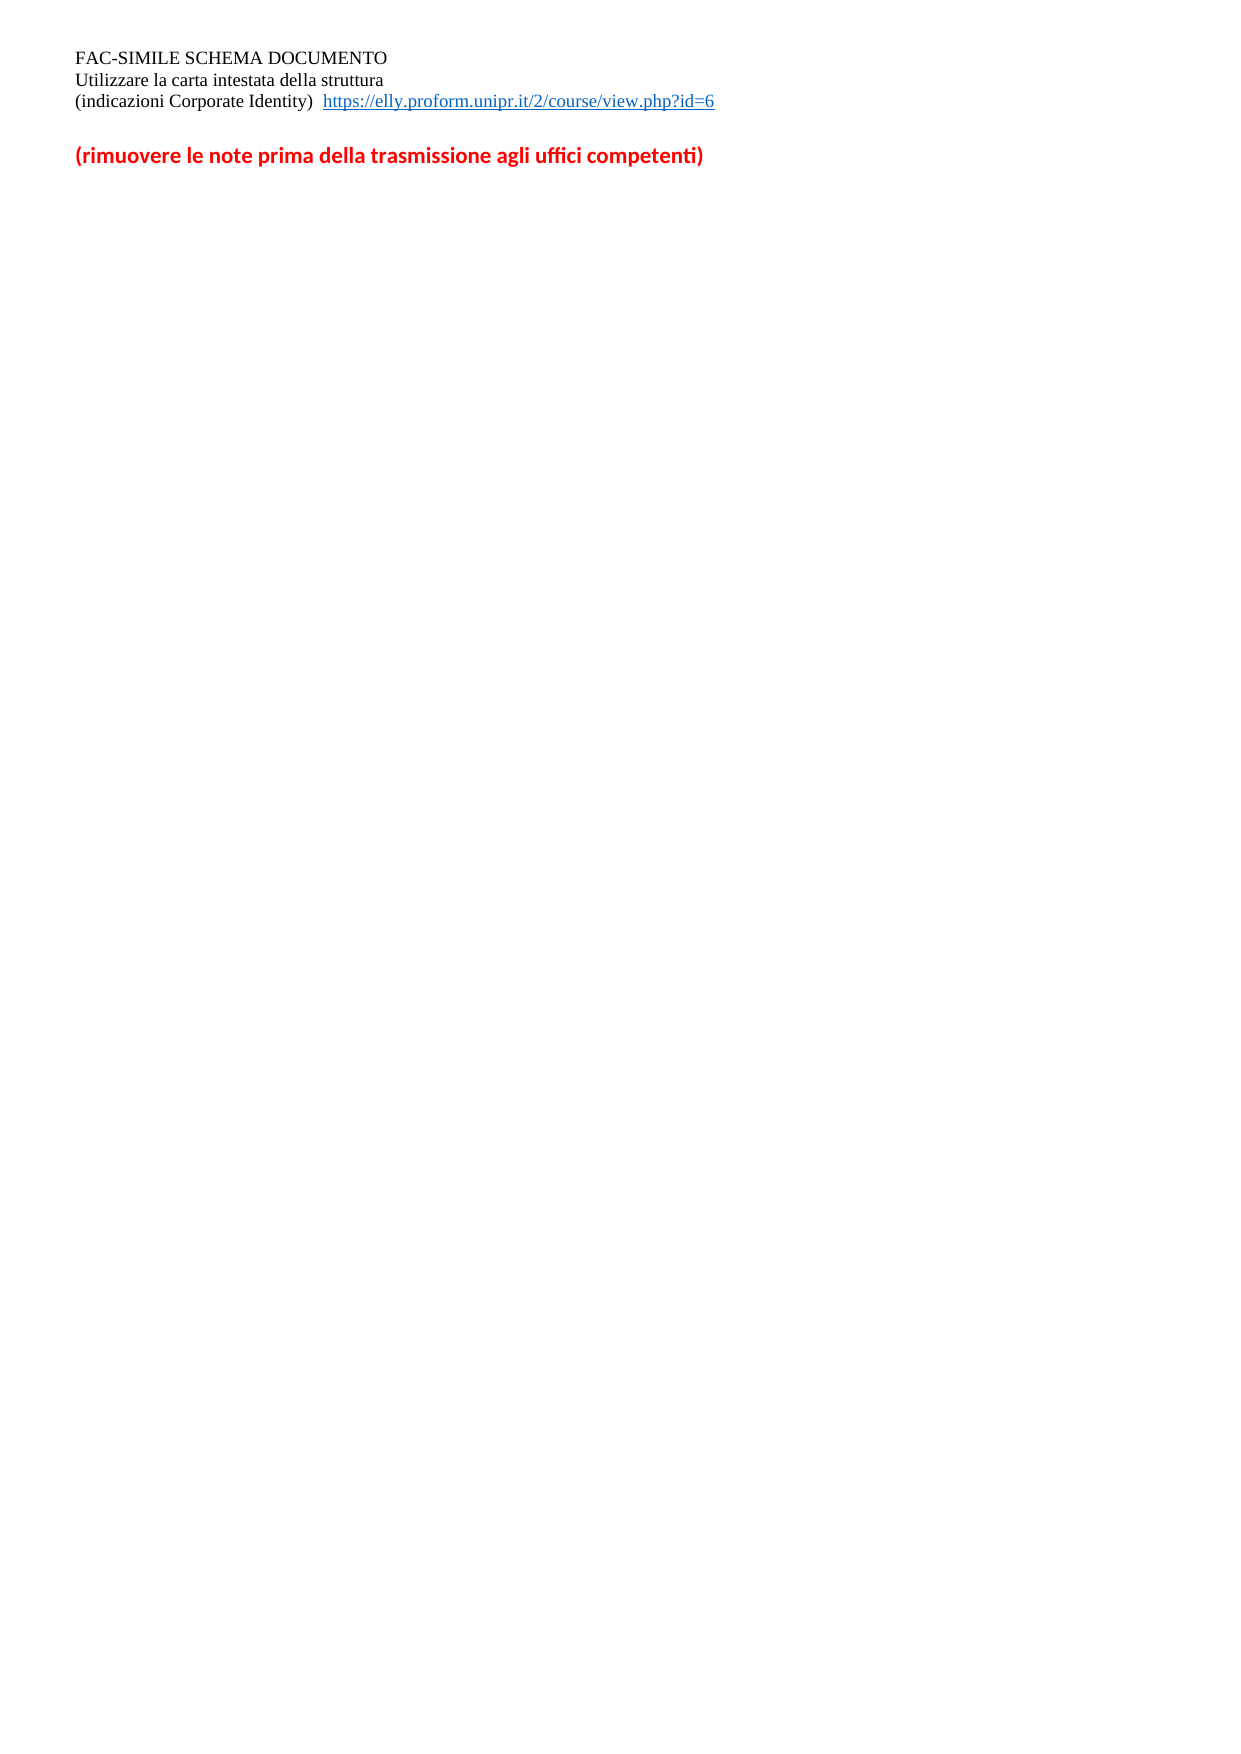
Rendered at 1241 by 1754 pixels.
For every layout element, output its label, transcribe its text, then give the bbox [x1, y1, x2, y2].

text (rimuovere le note prima della trasmissione agli uffici competenti) [75, 141, 1165, 169]
